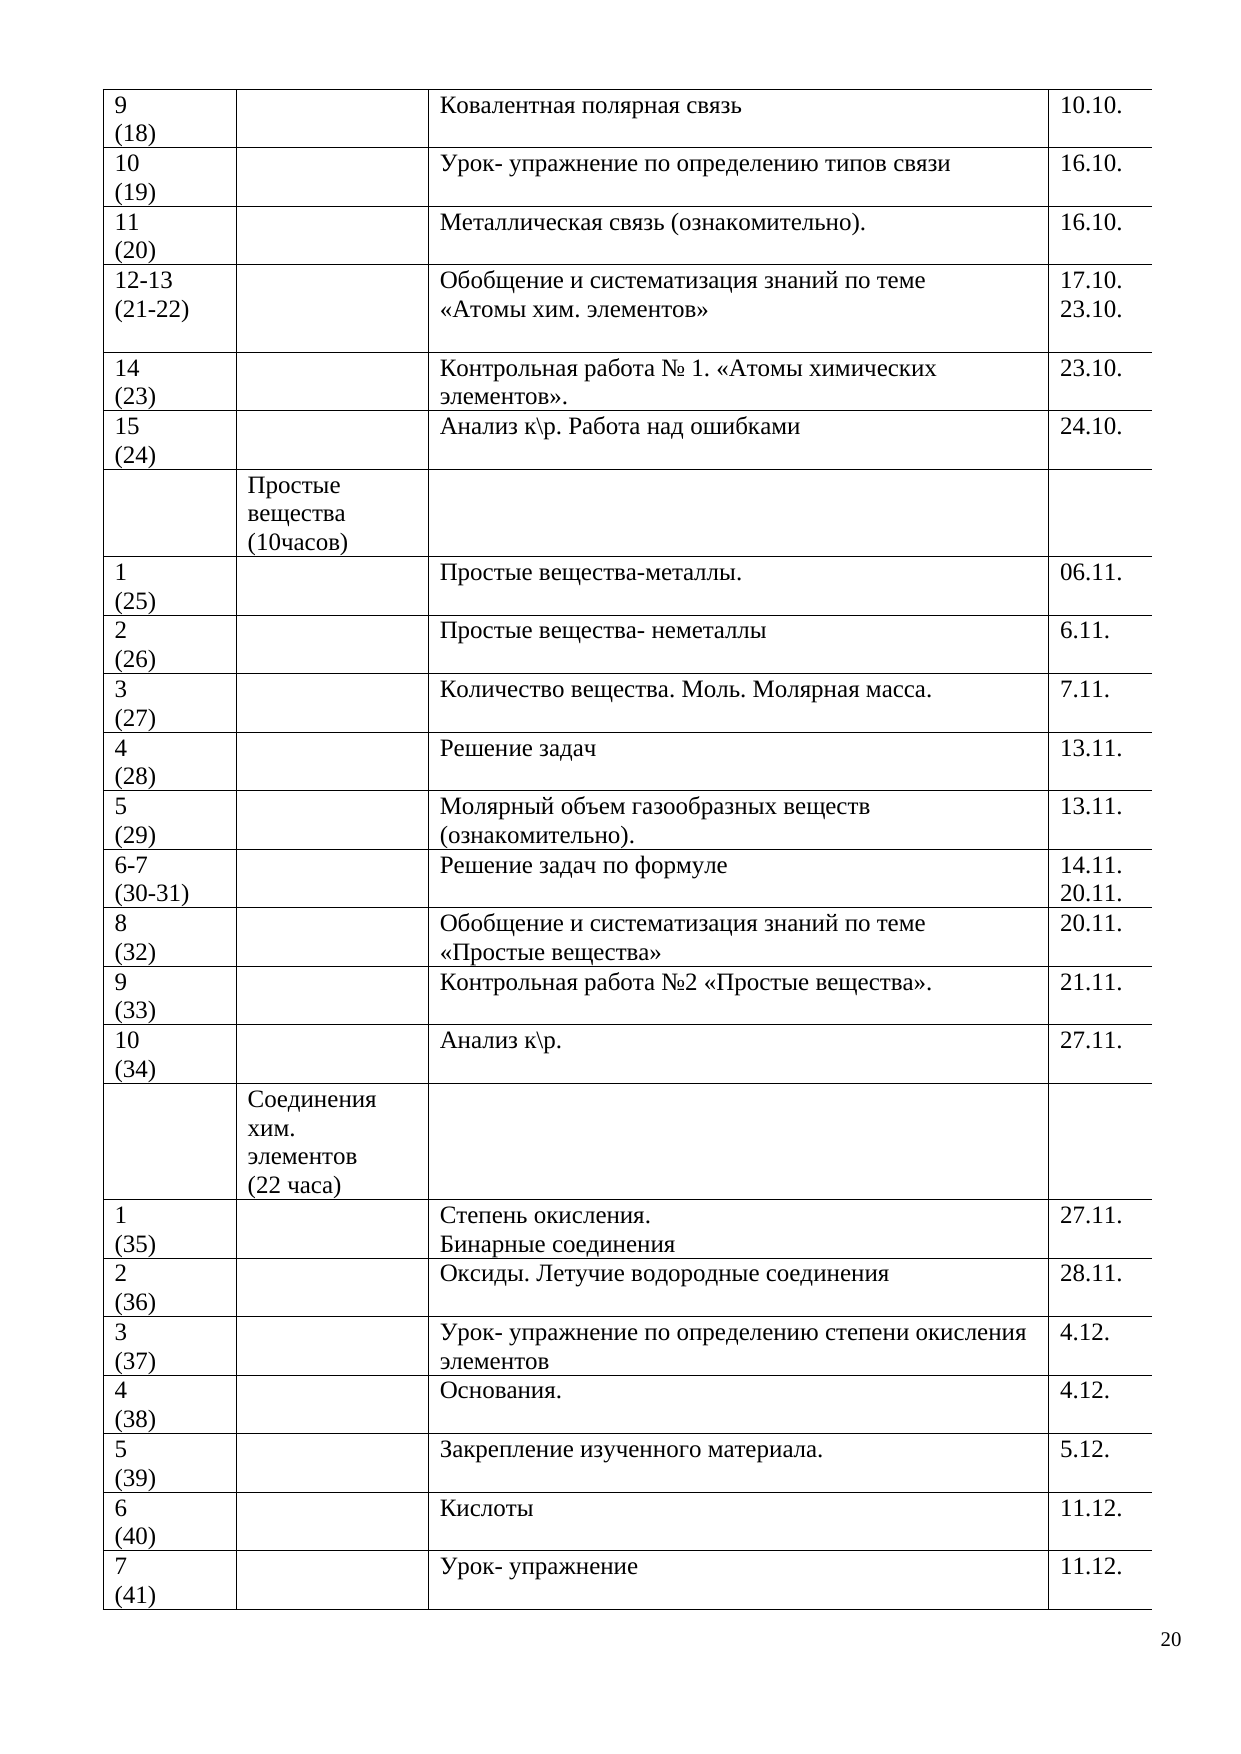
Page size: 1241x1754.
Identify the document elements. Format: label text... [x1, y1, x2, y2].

table_cell [237, 967, 428, 1024]
table_cell 5.12. [1049, 1434, 1152, 1492]
table_cell 1 (35) [104, 1200, 236, 1257]
table_cell 3 (27) [104, 674, 236, 732]
table_cell [1049, 1084, 1152, 1199]
table_cell 11 (20) [104, 207, 236, 264]
table_cell 2 (36) [104, 1259, 236, 1316]
table_cell Решение задач [429, 733, 1048, 790]
table_cell 12-13 (21-22) [104, 265, 236, 352]
table_cell 4.12. [1049, 1317, 1152, 1374]
table_cell 4 (38) [104, 1376, 236, 1433]
table_cell [237, 411, 428, 469]
table_cell [237, 1317, 428, 1374]
table_cell 10.10. [1049, 90, 1152, 147]
table_cell [237, 850, 428, 907]
table_cell 28.11. [1049, 1259, 1152, 1316]
table_cell 11.12. [1049, 1551, 1152, 1609]
table_cell Простые вещества- неметаллы [429, 616, 1048, 673]
table_cell [237, 207, 428, 264]
table_cell Обобщение и систематизация знаний по теме «Простые вещества» [429, 908, 1048, 966]
table_cell [237, 1200, 428, 1257]
table_cell 23.10. [1049, 353, 1152, 410]
table_cell Простые вещества (10часов) [237, 470, 428, 556]
table_cell 14 (23) [104, 353, 236, 410]
table_cell 7.11. [1049, 674, 1152, 732]
table_cell [237, 1259, 428, 1316]
table_cell 9 (33) [104, 967, 236, 1024]
table_cell Обобщение и систематизация знаний по теме «Атомы хим. элементов» [429, 265, 1048, 352]
table_cell Металлическая связь (ознакомительно). [429, 207, 1048, 264]
table_cell 24.10. [1049, 411, 1152, 469]
table_cell 27.11. [1049, 1200, 1152, 1257]
table_cell Урок- упражнение по определению типов связи [429, 148, 1048, 206]
table_cell [237, 1551, 428, 1609]
table_cell 20.11. [1049, 908, 1152, 966]
table_cell Соединения хим. элементов (22 часа) [237, 1084, 428, 1199]
table_cell 13.11. [1049, 733, 1152, 790]
table_cell [237, 265, 428, 352]
table_cell 21.11. [1049, 967, 1152, 1024]
table_cell [237, 1376, 428, 1433]
table_cell [1049, 470, 1152, 556]
table_cell [237, 557, 428, 614]
table_cell [237, 791, 428, 849]
table_cell 15 (24) [104, 411, 236, 469]
table_cell Кислоты [429, 1493, 1048, 1550]
table_cell 2 (26) [104, 616, 236, 673]
table_cell 6 (40) [104, 1493, 236, 1550]
table_cell Простые вещества-металлы. [429, 557, 1048, 614]
table_cell Анализ к\р. Работа над ошибками [429, 411, 1048, 469]
table_cell [237, 733, 428, 790]
table_cell Количество вещества. Моль. Молярная масса. [429, 674, 1048, 732]
table_cell 14.11. 20.11. [1049, 850, 1152, 907]
table_cell Ковалентная полярная связь [429, 90, 1048, 147]
table_cell Контрольная работа №2 «Простые вещества». [429, 967, 1048, 1024]
table_cell Решение задач по формуле [429, 850, 1048, 907]
table_cell 6-7 (30-31) [104, 850, 236, 907]
table_cell Урок- упражнение [429, 1551, 1048, 1609]
table_cell 5 (29) [104, 791, 236, 849]
table_cell [429, 1084, 1048, 1199]
table_cell 5 (39) [104, 1434, 236, 1492]
table_cell [237, 90, 428, 147]
table_cell Закрепление изученного материала. [429, 1434, 1048, 1492]
table_cell 27.11. [1049, 1025, 1152, 1083]
table_cell 1 (25) [104, 557, 236, 614]
table_cell [429, 470, 1048, 556]
table_cell 3 (37) [104, 1317, 236, 1374]
table_cell 06.11. [1049, 557, 1152, 614]
table_cell Основания. [429, 1376, 1048, 1433]
table_cell 13.11. [1049, 791, 1152, 849]
table_cell [237, 1493, 428, 1550]
table_cell Степень окисления. Бинарные соединения [429, 1200, 1048, 1257]
table_cell 11.12. [1049, 1493, 1152, 1550]
table_cell Анализ к\р. [429, 1025, 1048, 1083]
table_cell [237, 674, 428, 732]
table_cell [104, 1084, 236, 1199]
table_cell 10 (19) [104, 148, 236, 206]
table_cell Молярный объем газообразных веществ (ознакомительно). [429, 791, 1048, 849]
table_cell Оксиды. Летучие водородные соединения [429, 1259, 1048, 1316]
table_cell [237, 1434, 428, 1492]
table_cell [237, 1025, 428, 1083]
table_cell [237, 616, 428, 673]
table_cell [237, 353, 428, 410]
table_cell 8 (32) [104, 908, 236, 966]
table_cell 16.10. [1049, 148, 1152, 206]
table_cell [237, 908, 428, 966]
table_cell 6.11. [1049, 616, 1152, 673]
table_cell Урок- упражнение по определению степени окисления элементов [429, 1317, 1048, 1374]
table_cell 10 (34) [104, 1025, 236, 1083]
table_cell 16.10. [1049, 207, 1152, 264]
table_cell 7 (41) [104, 1551, 236, 1609]
table_cell [237, 148, 428, 206]
table_cell Контрольная работа № 1. «Атомы химических элементов». [429, 353, 1048, 410]
table_cell 17.10. 23.10. [1049, 265, 1152, 352]
table_cell 9 (18) [104, 90, 236, 147]
table_cell [104, 470, 236, 556]
table_cell 4 (28) [104, 733, 236, 790]
table_cell 4.12. [1049, 1376, 1152, 1433]
